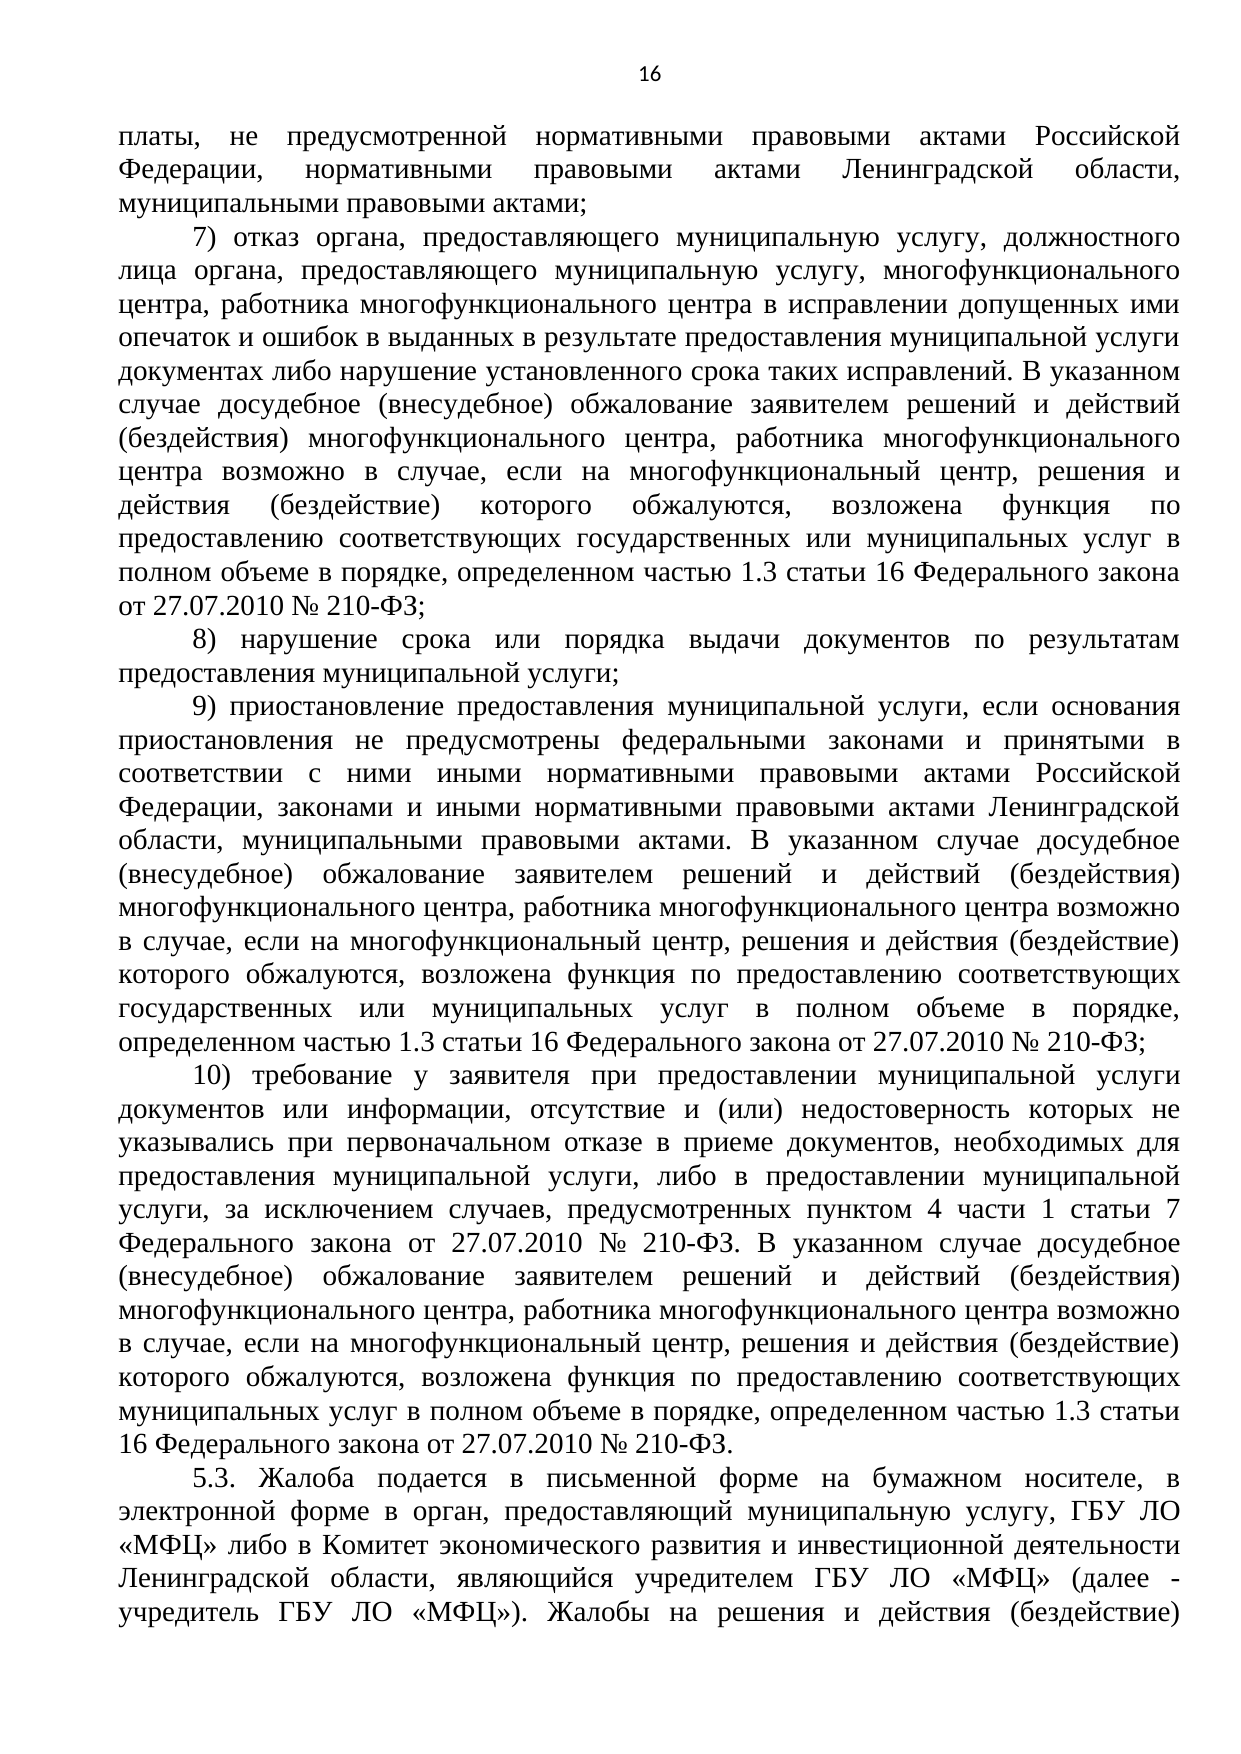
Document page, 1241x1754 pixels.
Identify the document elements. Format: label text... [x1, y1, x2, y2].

text 10) требование у заявителя при предоставлении муниципальной услуги документов или информации, отсутствие и (или) недостоверность которых не указывались при первоначальном отказе в приеме документов, необходимых для предоставления муниципальной услуги, либо в предоставлении муниципальной услуги, за исключением случаев, предусмотренных пунктом 4 части 1 статьи 7 Федерального закона от 27.07.2010 № 210-ФЗ. В указанном случае досудебное (внесудебное) обжалование заявителем решений и действий (бездействия) многофункционального центра, работника многофункционального центра возможно в случае, если на многофункциональный центр, решения и действия (бездействие) которого обжалуются, возложена функция по предоставлению соответствующих муниципальных услуг в полном объеме в порядке, определенном частью 1.3 статьи 16 Федерального закона от 27.07.2010 № 210-ФЗ. [118, 1057, 1181, 1460]
text 9) приостановление предоставления муниципальной услуги, если основания приостановления не предусмотрены федеральными законами и принятыми в соответствии с ними иными нормативными правовыми актами Российской Федерации, законами и иными нормативными правовыми актами Ленинградской области, муниципальными правовыми актами. В указанном случае досудебное (внесудебное) обжалование заявителем решений и действий (бездействия) многофункционального центра, работника многофункционального центра возможно в случае, если на многофункциональный центр, решения и действия (бездействие) которого обжалуются, возложена функция по предоставлению соответствующих государственных или муниципальных услуг в полном объеме в порядке, определенном частью 1.3 статьи 16 Федерального закона от 27.07.2010 № 210-ФЗ; [118, 688, 1181, 1057]
text 7) отказ органа, предоставляющего муниципальную услугу, должностного лица органа, предоставляющего муниципальную услугу, многофункционального центра, работника многофункционального центра в исправлении допущенных ими опечаток и ошибок в выданных в результате предоставления муниципальной услуги документах либо нарушение установленного срока таких исправлений. В указанном случае досудебное (внесудебное) обжалование заявителем решений и действий (бездействия) многофункционального центра, работника многофункционального центра возможно в случае, если на многофункциональный центр, решения и действия (бездействие) которого обжалуются, возложена функция по предоставлению соответствующих государственных или муниципальных услуг в полном объеме в порядке, определенном частью 1.3 статьи 16 Федерального закона от 27.07.2010 № 210-ФЗ; [118, 219, 1181, 621]
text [118, 1460, 1181, 1627]
text 8) нарушение срока или порядка выдачи документов по результатам предоставления муниципальной услуги; [118, 621, 1181, 688]
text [118, 118, 1181, 219]
